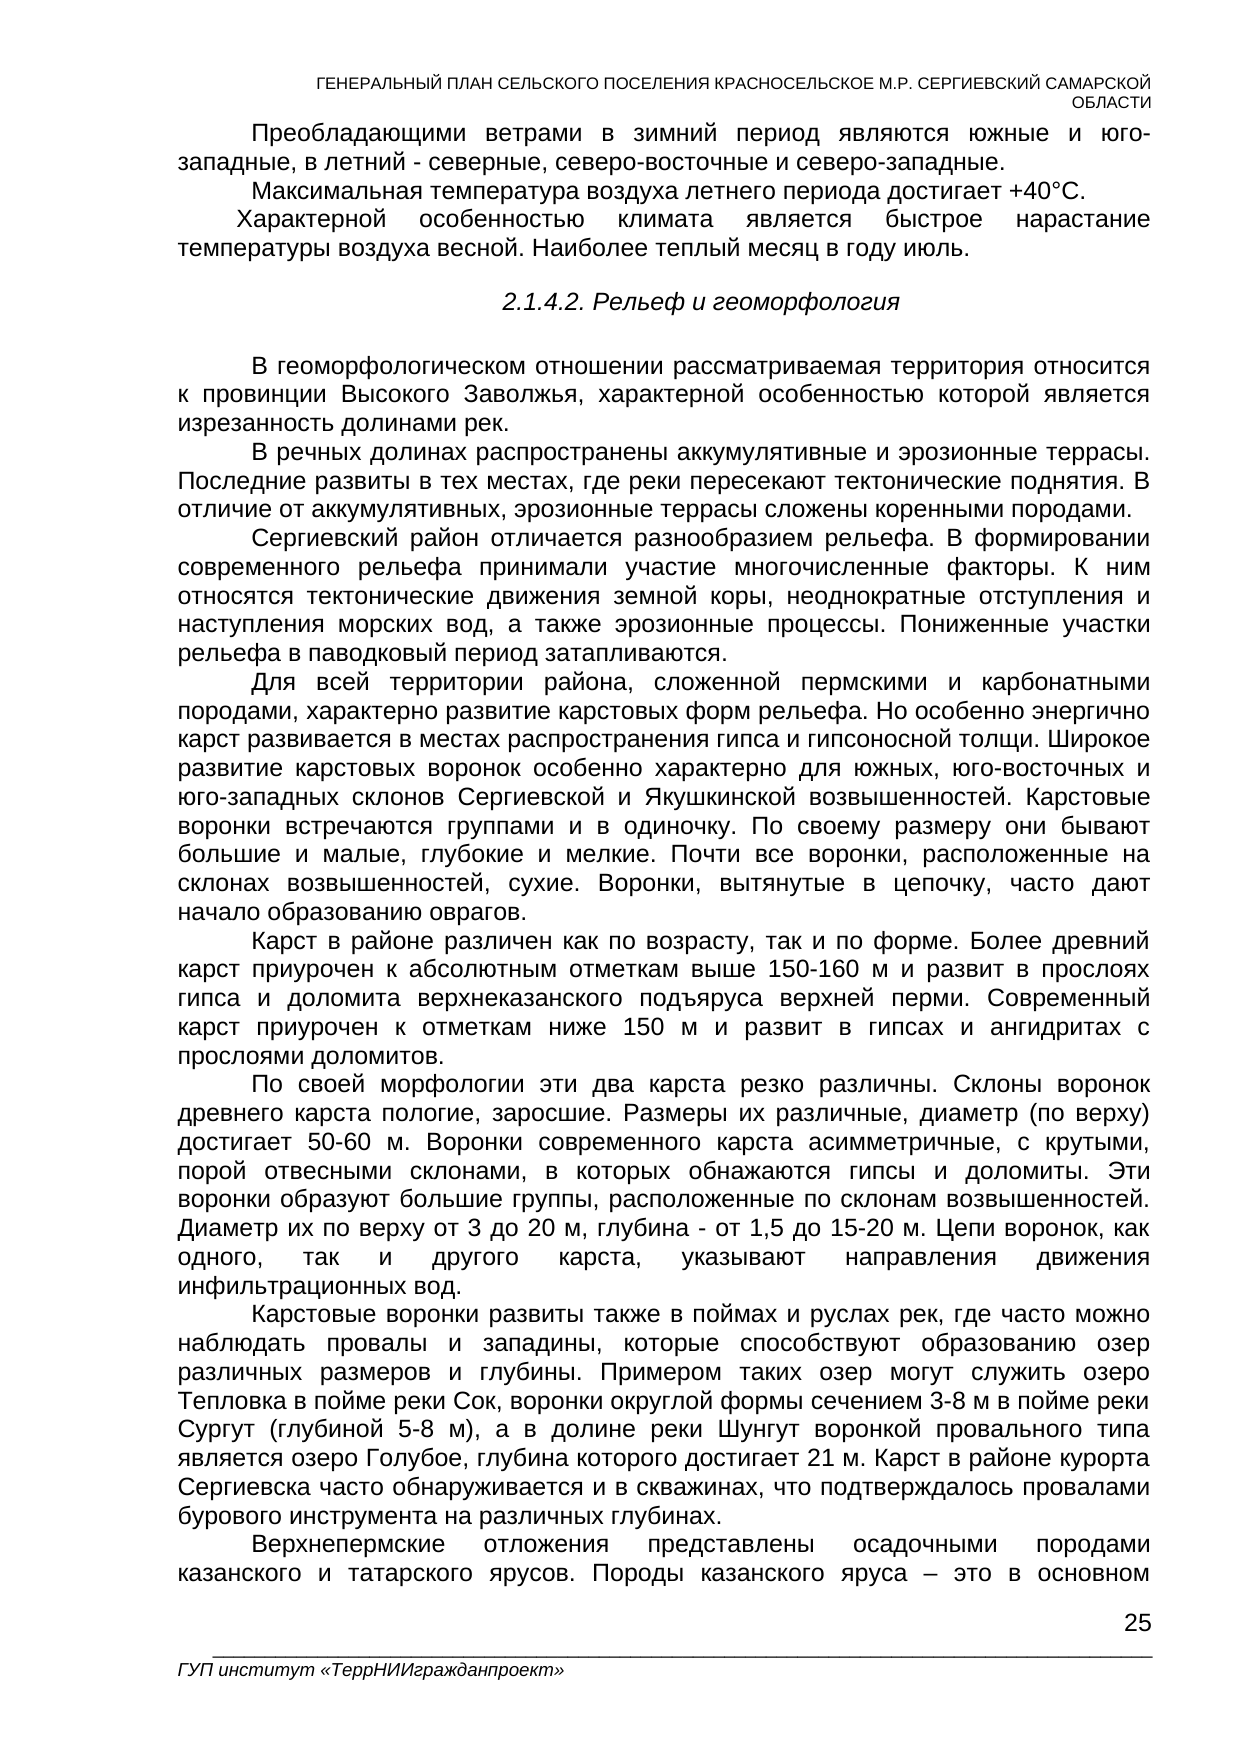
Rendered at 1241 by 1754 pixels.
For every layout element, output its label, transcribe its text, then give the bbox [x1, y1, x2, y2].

text Сергиевский район отличается разнообразием рельефа. В формировании современного рельефа принимали участие многочисленные факторы. К ним относятся тектонические движения земной коры, неоднократные отступления и наступления морских вод, а также эрозионные процессы. Пониженные участки рельефа в паводковый период затапливаются. [177, 523, 1152, 667]
text Характерной особенностью климата является быстрое нарастание температуры воздуха весной. Наиболее теплый месяц в году июль. [177, 204, 1152, 262]
subtitle 2.1.4.2. Рельеф и геоморфология [177, 287, 1152, 316]
text Максимальная температура воздуха летнего периода достигает +40°С. [177, 176, 1152, 204]
text В геоморфологическом отношении рассматриваемая территория относится к провинции Высокого Заволжья, характерной особенностью которой является изрезанность долинами рек. [177, 351, 1152, 437]
text Карстовые воронки развиты также в поймах и руслах рек, где часто можно наблюдать провалы и западины, которые способствуют образованию озер различных размеров и глубины. Примером таких озер могут служить озеро Тепловка в пойме реки Сок, воронки округлой формы сечением 3- в пойме реки Сургут (глубиной 5-), а в долине реки Шунгут воронкой провального типа является озеро Голубое, глубина которого достигает . Карст в районе курорта Сергиевска часто обнаруживается и в скважинах, что подтверждалось провалами бурового инструмента на различных глубинах. [177, 1299, 1152, 1529]
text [177, 1529, 1152, 1587]
text В речных долинах распространены аккумулятивные и эрозионные террасы. Последние развиты в тех местах, где реки пересекают тектонические поднятия. В отличие от аккумулятивных, эрозионные террасы сложены коренными породами. [177, 437, 1152, 523]
text Карст в районе различен как по возрасту, так и по форме. Более древний карст приурочен к абсолютным отметкам выше 150- и развит в прослоях гипса и доломита верхнеказанского подъяруса верхней перми. Современный карст приурочен к отметкам ниже и развит в гипсах и ангидритах с прослоями доломитов. [177, 926, 1152, 1069]
text Для всей территории района, сложенной пермскими и карбонатными породами, характерно развитие карстовых форм рельефа. Но особенно энергично карст развивается в местах распространения гипса и гипсоносной толщи. Широкое развитие карстовых воронок особенно характерно для южных, юго-восточных и юго-западных склонов Сергиевской и Якушкинской возвышенностей. Карстовые воронки встречаются группами и в одиночку. По своему размеру они бывают большие и малые, глубокие и мелкие. Почти все воронки, расположенные на склонах возвышенностей, сухие. Воронки, вытянутые в цепочку, часто дают начало образованию оврагов. [177, 667, 1152, 926]
text Преобладающими ветрами в зимний период являются южные и юго-западные, в летний - северные, северо-восточные и северо-западные. [177, 118, 1152, 176]
text По своей морфологии эти два карста резко различны. Склоны воронок древнего карста пологие, заросшие. Размеры их различные, диаметр (по верху) достигает 50-. Воронки современного карста асимметричные, с крутыми, порой отвесными склонами, в которых обнажаются гипсы и доломиты. Эти воронки образуют большие группы, расположенные по склонам возвышенностей. Диаметр их по верху от 3 до , глубина - от 1,5 до 15-. Цепи воронок, как одного, так и другого карста, указывают направления движения инфильтрационных вод. [177, 1069, 1152, 1299]
